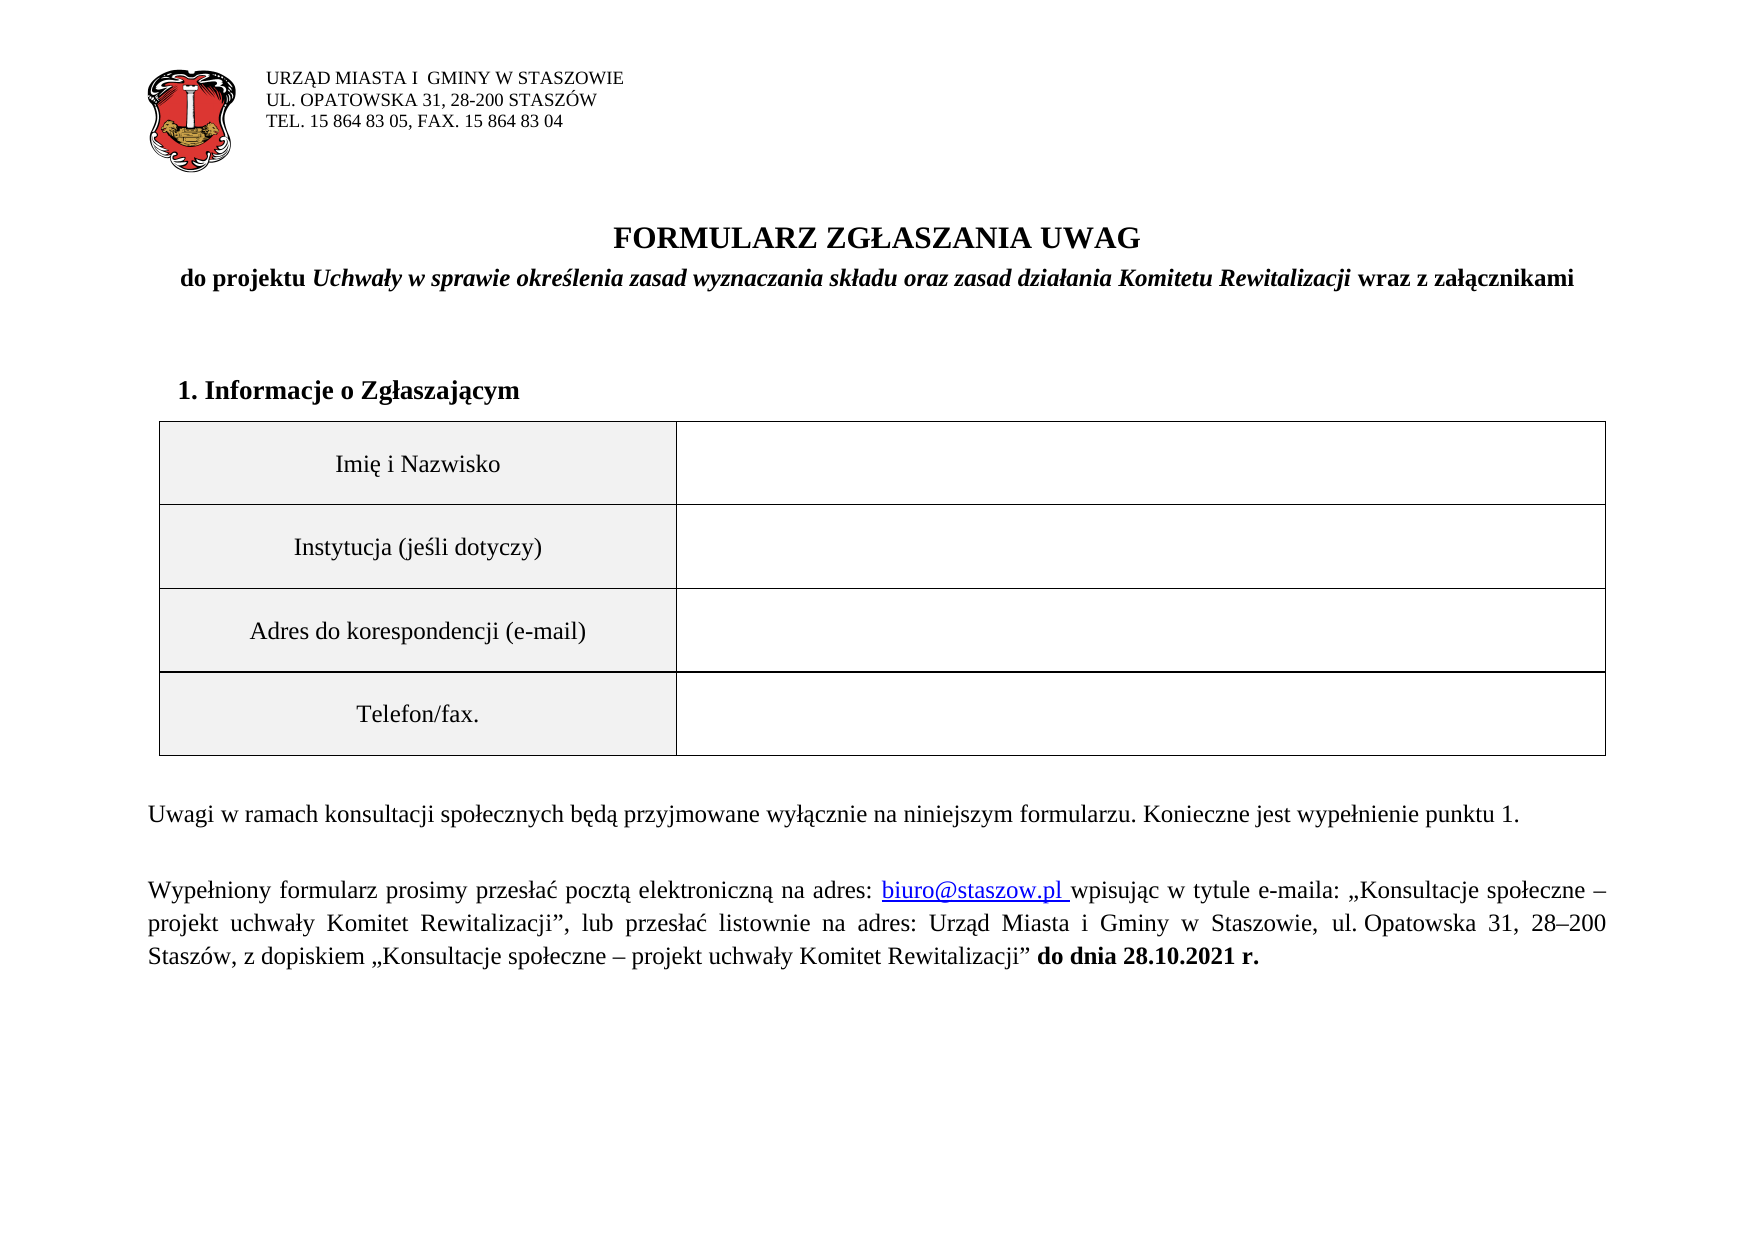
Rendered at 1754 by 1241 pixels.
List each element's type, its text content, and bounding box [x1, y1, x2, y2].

table_cell [677, 505, 1605, 588]
table_cell Instytucja (jeśli dotyczy) [160, 505, 676, 588]
table_cell [677, 673, 1605, 755]
text Wypełniony formularz prosimy przesłać pocztą elektroniczną na adres: biuro@staszow.pl wpisując w tytule e-maila: „Konsultacje społeczne – projekt uchwały Komitet Rewitalizacji”, lub przesłać listownie na adres: Urząd Miasta i Gminy w Staszowie, ul. Opatowska 31, 28–200 Staszów, z dopiskiem „Konsultacje społeczne – projekt uchwały Komitet Rewitalizacji” do dnia 28.10.2021 r. [148, 875, 1606, 970]
table_cell Adres do korespondencji (e-mail) [160, 589, 676, 671]
table_cell [677, 589, 1605, 671]
text 1. Informacje o Zgłaszającym [177, 374, 1606, 405]
text Uwagi w ramach konsultacji społecznych będą przyjmowane wyłącznie na niniejszym formularzu. Konieczne jest wypełnienie punktu 1. [148, 799, 1606, 828]
table_header [677, 422, 1605, 504]
table_header Imię i Nazwisko [160, 422, 676, 504]
table_cell Telefon/fax. [160, 673, 676, 755]
text do projektu Uchwały w sprawie określenia zasad wyznaczania składu oraz zasad działania Komitetu Rewitalizacji wraz z załącznikami [148, 263, 1606, 292]
picture [147, 69, 236, 173]
text FORMULARZ ZGŁASZANIA UWAG [148, 219, 1606, 255]
